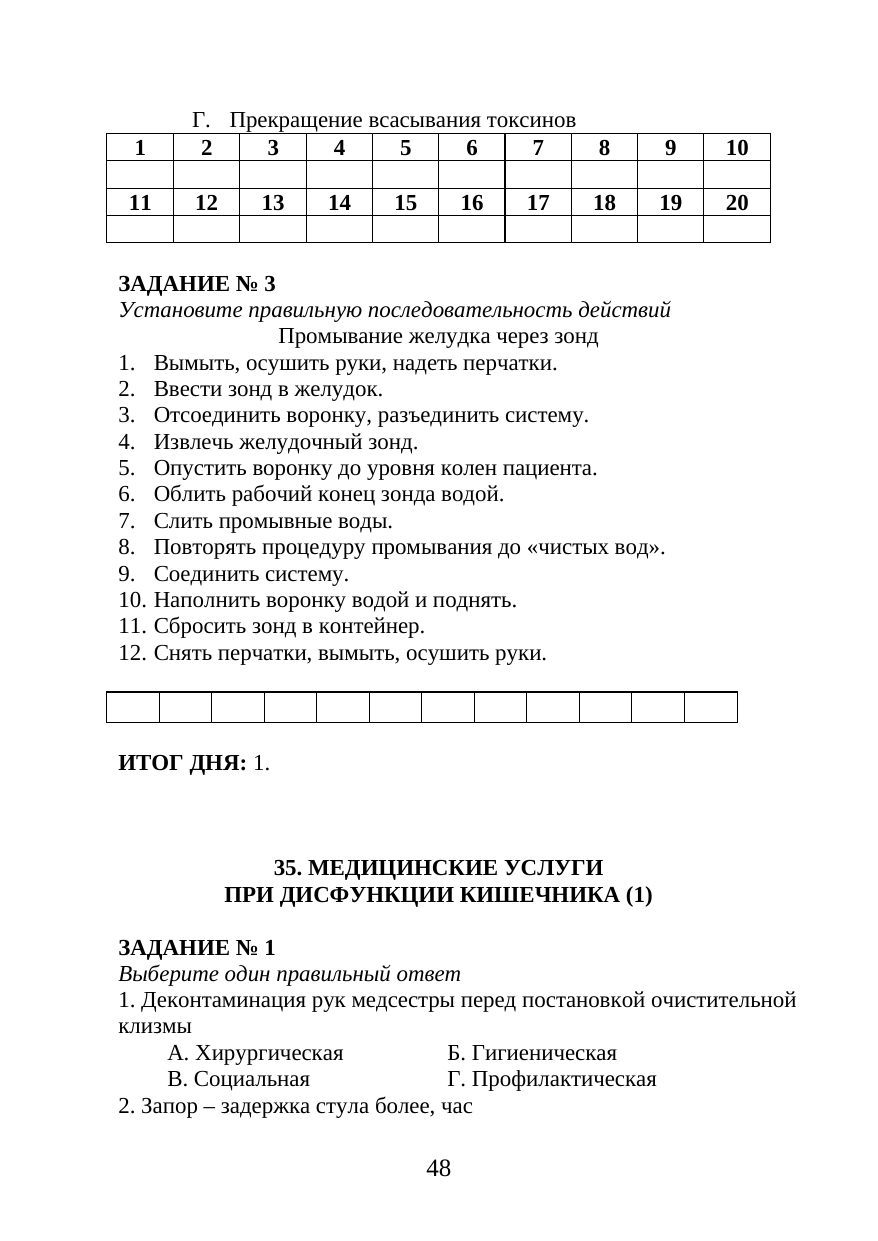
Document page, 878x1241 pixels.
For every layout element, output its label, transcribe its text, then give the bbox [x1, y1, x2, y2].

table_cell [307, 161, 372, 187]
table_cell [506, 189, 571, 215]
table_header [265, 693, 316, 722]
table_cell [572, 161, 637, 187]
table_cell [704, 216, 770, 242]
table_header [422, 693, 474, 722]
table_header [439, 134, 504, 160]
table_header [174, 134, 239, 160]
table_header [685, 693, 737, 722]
text 1. Деконтаминация рук медсестры перед постановкой очистительной клизмы [118, 986, 812, 1039]
list Вымыть, осушить руки, надеть перчатки. [118, 349, 759, 375]
text ЗАДАНИЕ № 1 [118, 933, 759, 960]
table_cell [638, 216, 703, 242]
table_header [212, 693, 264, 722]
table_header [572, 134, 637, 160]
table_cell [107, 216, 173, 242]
list Сбросить зонд в контейнер. [118, 612, 759, 639]
text ИТОГ ДНЯ: 1. [118, 749, 759, 775]
text 35. МЕДИЦИНСКИЕ УСЛУГИ [118, 854, 759, 881]
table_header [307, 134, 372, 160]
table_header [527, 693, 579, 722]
text Промывание желудка через зонд [118, 322, 759, 349]
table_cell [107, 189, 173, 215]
list Извлечь желудочный зонд. [118, 428, 759, 454]
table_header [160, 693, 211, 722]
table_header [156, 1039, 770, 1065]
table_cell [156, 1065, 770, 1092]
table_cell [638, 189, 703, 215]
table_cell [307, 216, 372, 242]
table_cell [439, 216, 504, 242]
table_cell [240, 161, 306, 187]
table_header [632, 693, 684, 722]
list Прекращение всасывания токсинов [192, 106, 759, 133]
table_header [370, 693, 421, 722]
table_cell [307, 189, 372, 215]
text ПРИ ДИСФУНКЦИИ КИШЕЧНИКА (1) [118, 881, 759, 907]
list Ввести зонд в желудок. [118, 375, 759, 401]
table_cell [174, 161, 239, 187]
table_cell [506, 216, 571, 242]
list Повторять процедуру промывания до «чистых вод». [118, 533, 759, 559]
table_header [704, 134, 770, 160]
list Отсоединить воронку, разъединить систему. [118, 401, 759, 428]
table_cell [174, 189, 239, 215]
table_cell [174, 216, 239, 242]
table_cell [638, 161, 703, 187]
text ЗАДАНИЕ № 3 [118, 270, 759, 296]
list Снять перчатки, вымыть, осушить руки. [118, 639, 759, 665]
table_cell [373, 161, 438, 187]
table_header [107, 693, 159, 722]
text Выберите один правильный ответ [118, 960, 759, 986]
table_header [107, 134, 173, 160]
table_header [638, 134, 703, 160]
list Слить промывные воды. [118, 507, 759, 533]
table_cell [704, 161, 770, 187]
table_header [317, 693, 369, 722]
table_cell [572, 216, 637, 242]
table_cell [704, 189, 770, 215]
text 2. Запор – задержка стула более, час [118, 1092, 759, 1118]
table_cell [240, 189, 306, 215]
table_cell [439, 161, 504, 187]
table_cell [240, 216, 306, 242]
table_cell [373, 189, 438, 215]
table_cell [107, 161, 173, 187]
text Установите правильную последовательность действий [118, 296, 759, 322]
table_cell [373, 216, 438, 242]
list Опустить воронку до уровня колен пациента. [118, 454, 759, 481]
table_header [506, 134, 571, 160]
list Наполнить воронку водой и поднять. [118, 586, 759, 612]
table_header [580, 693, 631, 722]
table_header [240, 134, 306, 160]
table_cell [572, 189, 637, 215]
list Облить рабочий конец зонда водой. [118, 481, 759, 507]
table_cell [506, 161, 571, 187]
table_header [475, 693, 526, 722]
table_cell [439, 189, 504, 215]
list Соединить систему. [118, 559, 759, 586]
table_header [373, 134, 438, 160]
